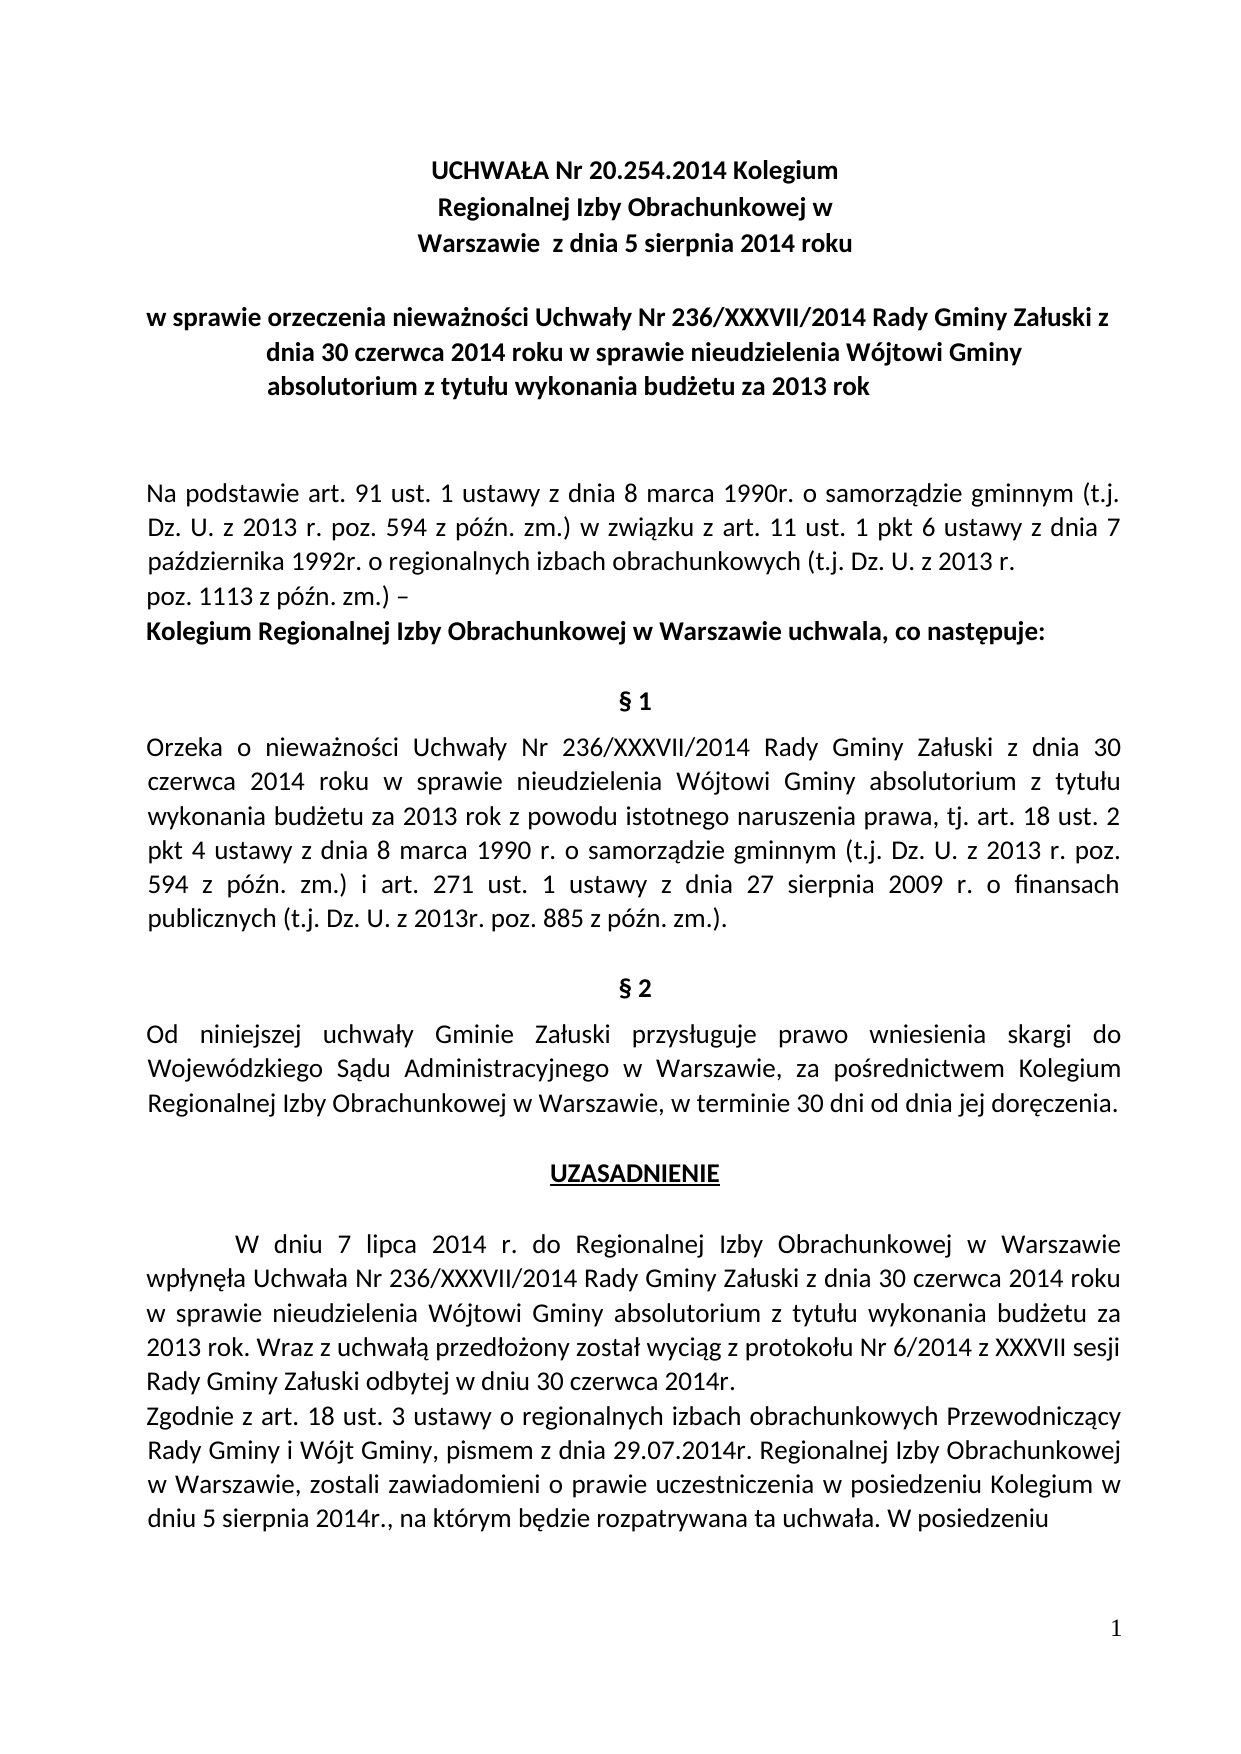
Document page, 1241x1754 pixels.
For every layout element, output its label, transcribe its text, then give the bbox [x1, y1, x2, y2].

text Od niniejszej uchwały Gminie Załuski przysługuje prawo wniesienia skargi do Wojewódzkiego Sądu Administracyjnego w Warszawie, za pośrednictwem Kolegium Regionalnej Izby Obrachunkowej w Warszawie, w terminie 30 dni od dnia jej doręczenia. [146, 1017, 1122, 1119]
text Na podstawie art. 91 ust. 1 ustawy z dnia 8 marca 1990r. o samorządzie gminnym (t.j. Dz. U. z 2013 r. poz. 594 z późn. zm.) w związku z art. 11 ust. 1 pkt 6 ustawy z dnia 7 października 1992r. o regionalnych izbach obrachunkowych (t.j. Dz. U. z 2013 r. [146, 476, 1122, 577]
subtitle § 1 [393, 684, 877, 718]
text Kolegium Regionalnej Izby Obrachunkowej w Warszawie uchwala, co następuje: [146, 614, 1122, 647]
text UZASADNIENIE [148, 1156, 1121, 1189]
text Zgodnie z art. 18 ust. 3 ustawy o regionalnych izbach obrachunkowych Przewodniczący Rady Gminy i Wójt Gminy, pismem z dnia 29.07.2014r. Regionalnej Izby Obrachunkowej w Warszawie, zostali zawiadomieni o prawie uczestniczenia w posiedzeniu Kolegium w dniu 5 sierpnia 2014r., na którym będzie rozpatrywana ta uchwała. W posiedzeniu [146, 1399, 1122, 1535]
text Orzeka o nieważności Uchwały Nr 236/XXXVII/2014 Rady Gminy Załuski z dnia 30 czerwca 2014 roku w sprawie nieudzielenia Wójtowi Gminy absolutorium z tytułu wykonania budżetu za 2013 rok z powodu istotnego naruszenia prawa, tj. art. 18 ust. 2 pkt 4 ustawy z dnia 8 marca 1990 r. o samorządzie gminnym (t.j. Dz. U. z 2013 r. poz. 594 z późn. zm.) i art. 271 ust. 1 ustawy z dnia 27 sierpnia 2009 r. o finansach publicznych (t.j. Dz. U. z 2013r. poz. 885 z późn. zm.). [146, 730, 1122, 934]
subtitle § 2 [393, 972, 877, 1005]
text W dniu 7 lipca 2014 r. do Regionalnej Izby Obrachunkowej w Warszawie wpłynęła Uchwała Nr 236/XXXVII/2014 Rady Gminy Załuski z dnia 30 czerwca 2014 roku w sprawie nieudzielenia Wójtowi Gminy absolutorium z tytułu wykonania budżetu za 2013 rok. Wraz z uchwałą przedłożony został wyciąg z protokołu Nr 6/2014 z XXXVII sesji Rady Gminy Załuski odbytej w dniu 30 czerwca 2014r. [146, 1227, 1122, 1397]
subtitle UCHWAŁA Nr 20.254.2014 Kolegium Regionalnej Izby Obrachunkowej w Warszawie z dnia 5 sierpnia 2014 roku [393, 153, 877, 259]
text poz. 1113 z późn. zm.) – [146, 579, 1122, 612]
text w sprawie orzeczenia nieważności Uchwały Nr 236/XXXVII/2014 Rady Gminy Załuski z [146, 300, 1122, 333]
text dnia 30 czerwca 2014 roku w sprawie nieudzielenia Wójtowi Gminy absolutorium z tytułu wykonania budżetu za 2013 rok [266, 335, 1122, 402]
